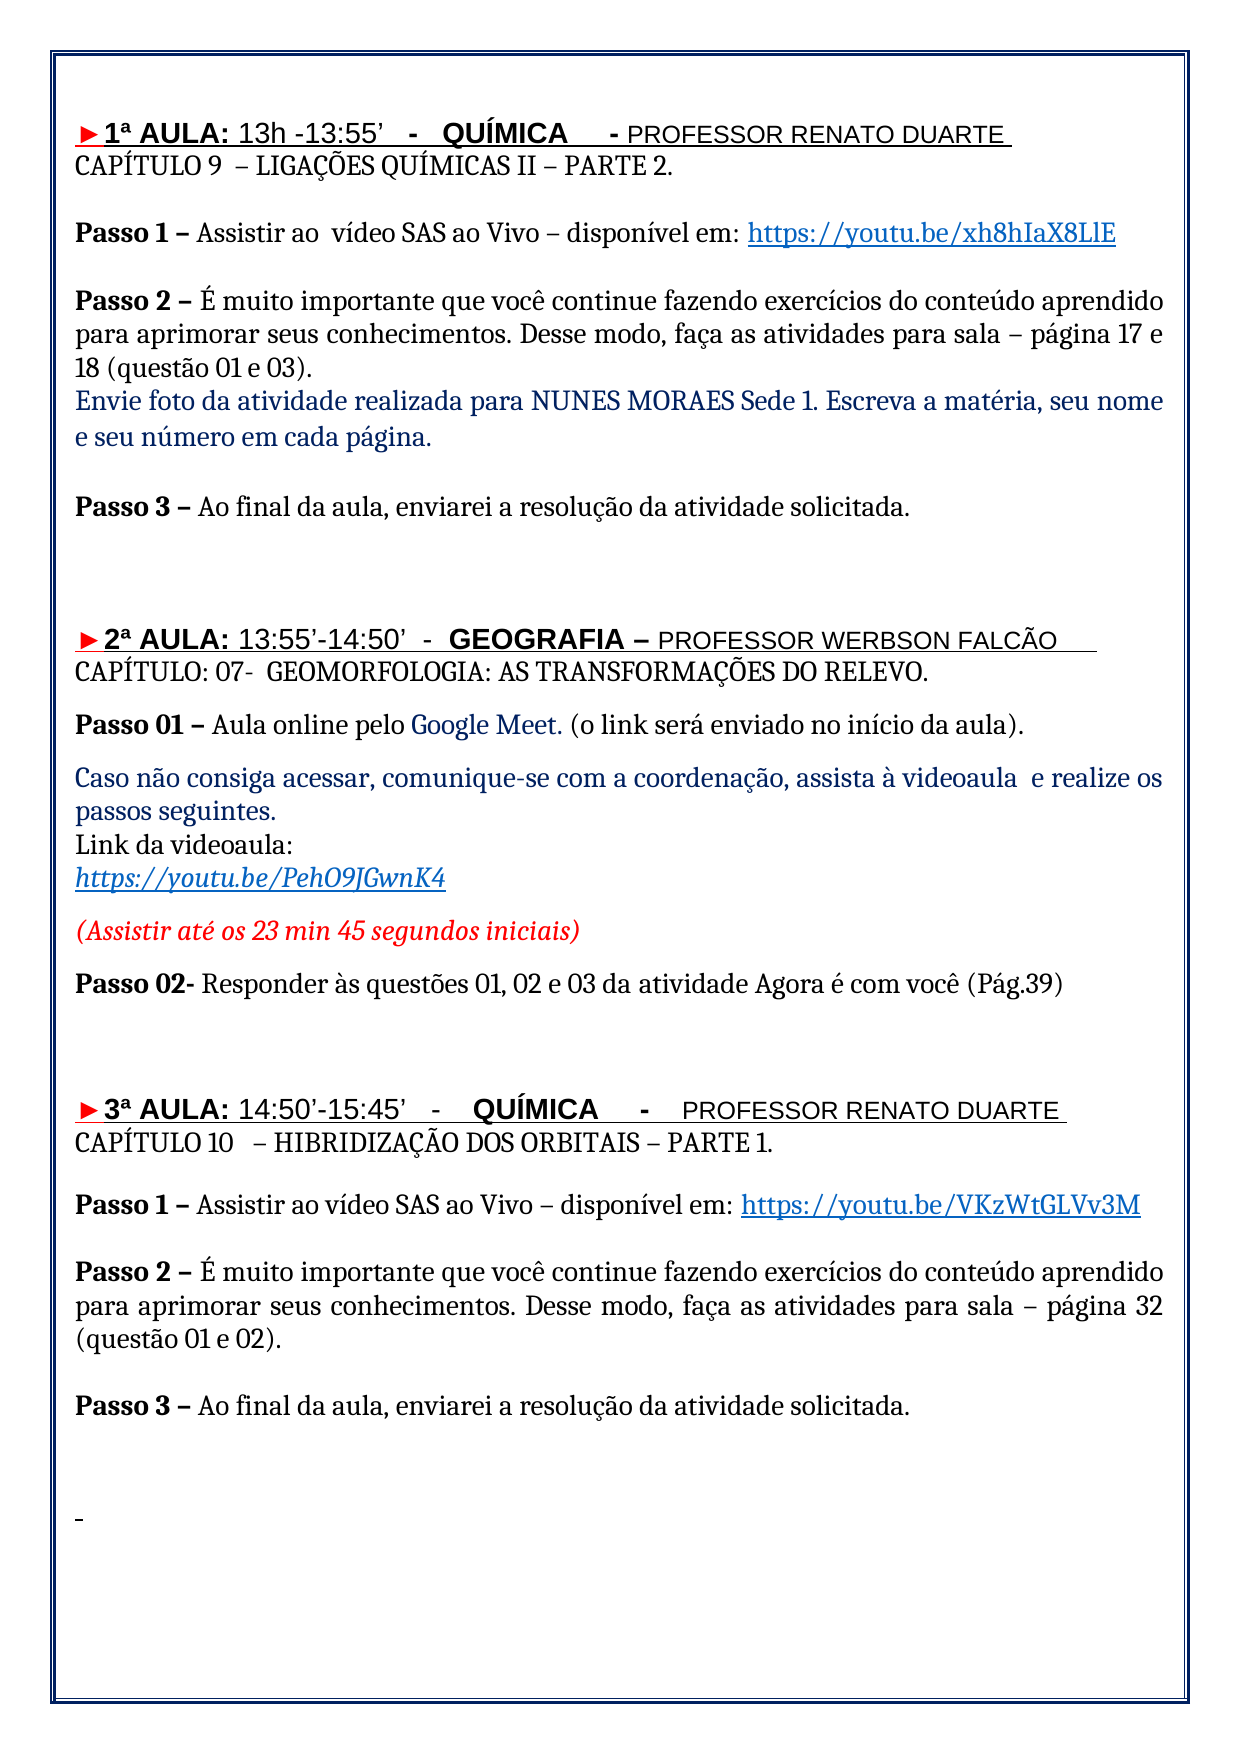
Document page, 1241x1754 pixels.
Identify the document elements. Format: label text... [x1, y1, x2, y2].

text CAPÍTULO: 07- GEOMORFOLOGIA: AS TRANSFORMAÇÕES DO RELEVO. [75, 655, 1165, 689]
text Caso não consiga acessar, comunique-se com a coordenação, assista à videoaula e realize os passos seguintes. [75, 761, 1165, 828]
text Passo 02- Responder às questões 01, 02 e 03 da atividade Agora é com você (Pág.39) [75, 967, 1165, 1001]
text Passo 2 – É muito importante que você continue fazendo exercícios do conteúdo aprendido para aprimorar seus conhecimentos. Desse modo, faça as atividades para sala – página 32 (questão 01 e 02). [75, 1255, 1165, 1356]
text Passo 01 – Aula online pelo Google Meet. (o link será enviado no início da aula). [75, 708, 1165, 742]
text Passo 1 – Assistir ao vídeo SAS ao Vivo – disponível em: https://youtu.be/xh8hIaX8LlE [75, 217, 1165, 250]
text CAPÍTULO 9 – LIGAÇÕES QUÍMICAS II – PARTE 2. [75, 149, 1165, 183]
text ►3ª AULA: 14:50’-15:45’ - QUÍMICA - PROFESSOR RENATO DUARTE [75, 1092, 1165, 1126]
text (Assistir até os 23 min 45 segundos iniciais) [75, 914, 1165, 948]
text Passo 3 – Ao final da aula, enviarei a resolução da atividade solicitada. [75, 1389, 1165, 1423]
text ►1ª AULA: 13h -13:55’ - QUÍMICA - PROFESSOR RENATO DUARTE [75, 116, 1165, 149]
text ►2ª AULA: 13:55’-14:50’ - GEOGRAFIA – PROFESSOR WERBSON FALCÃO [75, 622, 1165, 655]
text Passo 1 – Assistir ao vídeo SAS ao Vivo – disponível em: https://youtu.be/VKzWtGLVv3M [75, 1188, 1165, 1222]
text Passo 2 – É muito importante que você continue fazendo exercícios do conteúdo aprendido para aprimorar seus conhecimentos. Desse modo, faça as atividades para sala – página 17 e 18 (questão 01 e 03). [75, 284, 1165, 384]
text https://youtu.be/PehO9JGwnK4 [75, 862, 1165, 895]
text Passo 3 – Ao final da aula, enviarei a resolução da atividade solicitada. [75, 490, 1165, 524]
text Envie foto da atividade realizada para NUNES MORAES Sede 1. Escreva a matéria, seu nome e seu número em cada página. [75, 384, 1165, 454]
text Link da videoaula: [75, 828, 1165, 862]
text CAPÍTULO 10 – HIBRIDIZAÇÃO DOS ORBITAIS – PARTE 1. [75, 1126, 1165, 1159]
